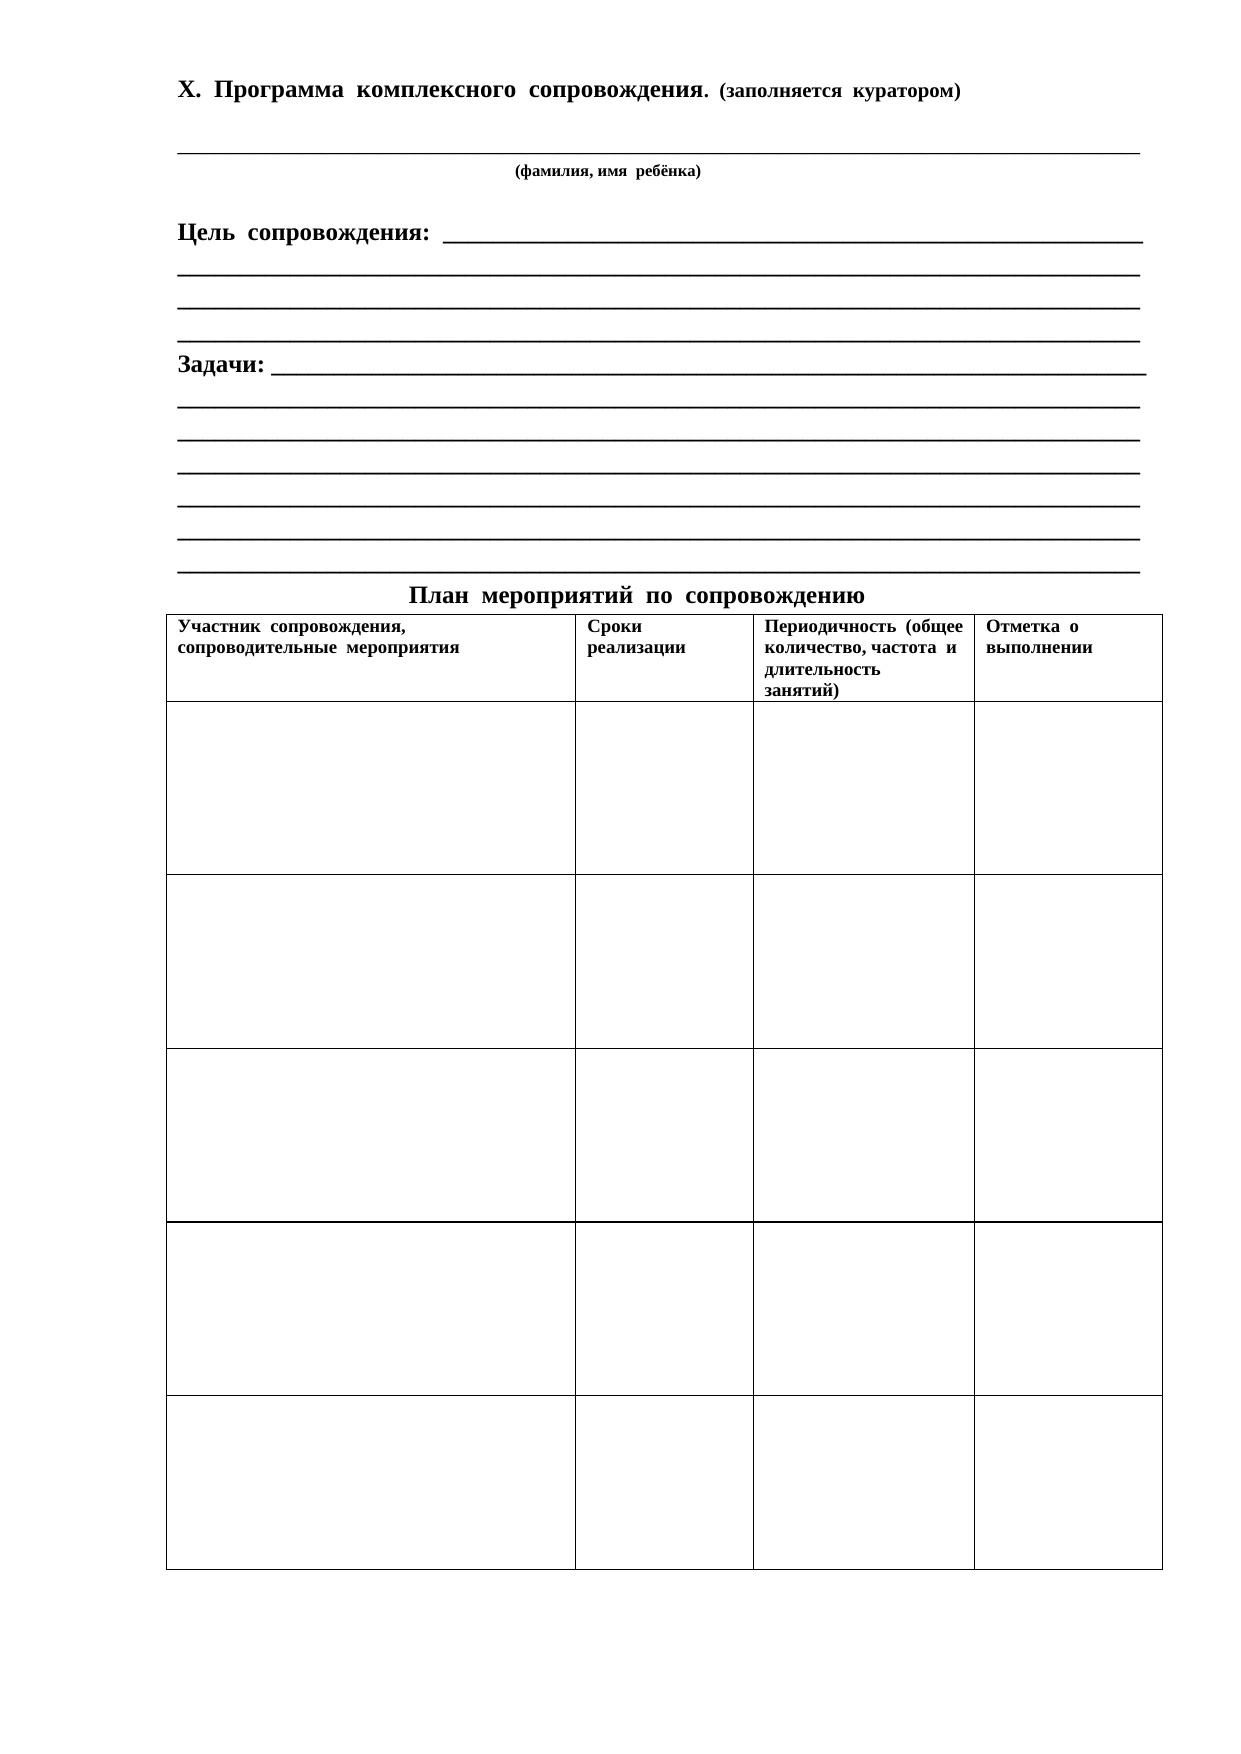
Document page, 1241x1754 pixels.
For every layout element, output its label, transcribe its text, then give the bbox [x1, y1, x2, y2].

table_cell [975, 1396, 1162, 1568]
text (фамилия, имя ребёнка) [177, 161, 1152, 180]
text X. Программа комплексного сопровождения. (заполняется куратором) [177, 74, 1152, 103]
text Задачи: ______________________________________________________________________ ______________________________________________________________________________________________________________________________________________________________________________________________________________________________________________________________________________________________________________________________________________________________________________________________________________________________________________________________________________ [177, 349, 1152, 576]
table_cell [576, 875, 753, 1048]
table_cell [576, 702, 753, 874]
table_cell [167, 1396, 575, 1568]
table_header Отметка о выполнении [975, 615, 1162, 701]
table_cell [975, 875, 1162, 1048]
table_cell [576, 1396, 753, 1568]
table_cell [167, 1049, 575, 1221]
table_cell [754, 1049, 974, 1221]
table_cell [167, 875, 575, 1048]
table_cell [576, 1223, 753, 1395]
table_cell [167, 1223, 575, 1395]
table_header Периодичность (общее количество, частота и длительность занятий) [754, 615, 974, 701]
table_header Участник сопровождения, сопроводительные мероприятия [167, 615, 575, 701]
table_cell [576, 1049, 753, 1221]
table_cell [975, 1223, 1162, 1395]
text _____________________________________________________________________________ [177, 128, 1152, 156]
table_cell [975, 702, 1162, 874]
table_cell [754, 1223, 974, 1395]
table_cell [167, 702, 575, 874]
text Цель сопровождения: ________________________________________________________ _____________________________________________________________________________ _____________________________________________________________________________ _____________________________________________________________________________ [177, 217, 1152, 345]
table_cell [754, 1396, 974, 1568]
table_cell [975, 1049, 1162, 1221]
text План мероприятий по сопровождению [177, 580, 1152, 609]
table_cell [754, 875, 974, 1048]
table_cell [754, 702, 974, 874]
table_header Сроки реализации [576, 615, 753, 701]
